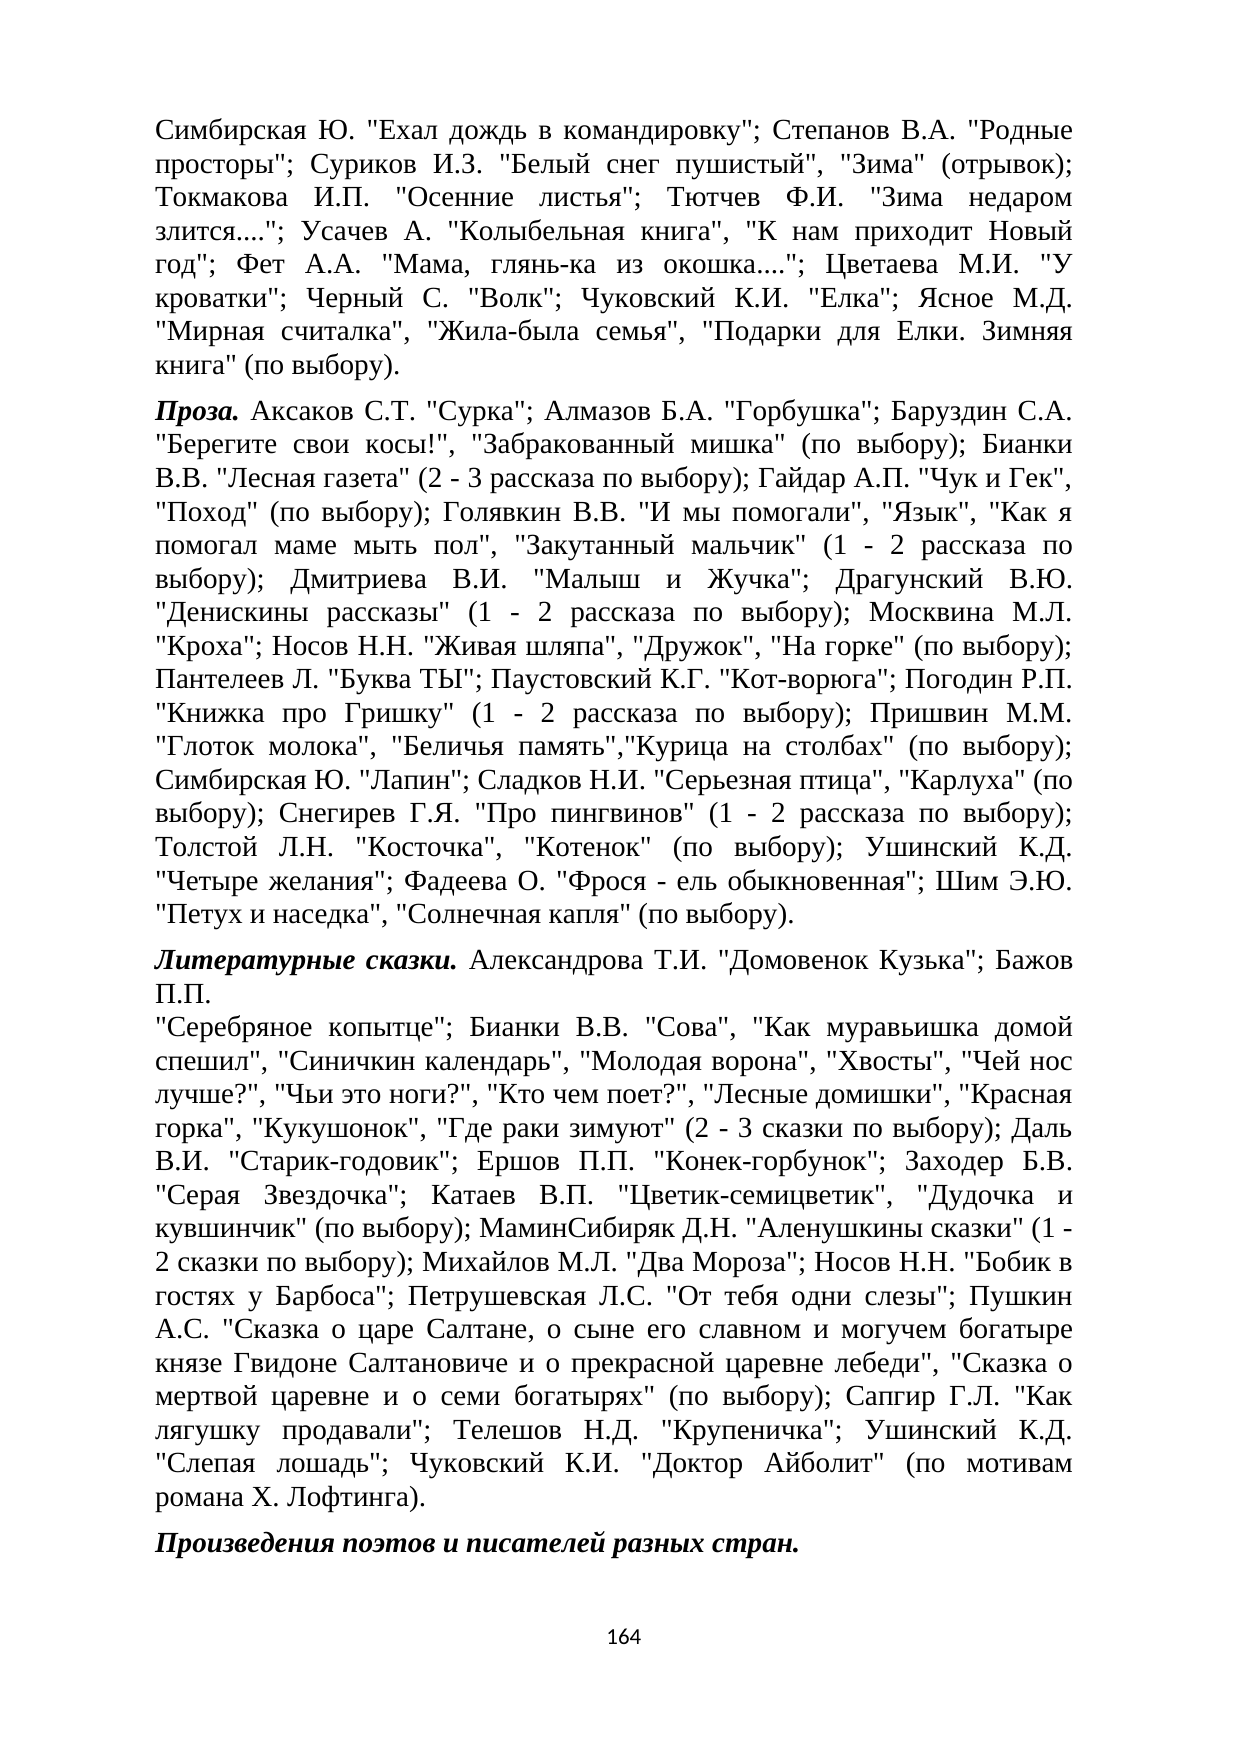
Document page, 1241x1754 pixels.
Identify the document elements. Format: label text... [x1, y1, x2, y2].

text Произведения поэтов и писателей разных стран. [155, 1525, 1074, 1558]
text Проза. Аксаков С.Т. "Сурка"; Алмазов Б.А. "Горбушка"; Баруздин С.А. "Берегите свои косы!", "Забракованный мишка" (по выбору); Бианки В.В. "Лесная газета" (2 - 3 рассказа по выбору); Гайдар А.П. "Чук и Гек", "Поход" (по выбору); Голявкин В.В. "И мы помогали", "Язык", "Как я помогал маме мыть пол", "Закутанный мальчик" (1 - 2 рассказа по выбору); Дмитриева В.И. "Малыш и Жучка"; Драгунский В.Ю. "Денискины рассказы" (1 - 2 рассказа по выбору); Москвина М.Л. "Кроха"; Носов Н.Н. "Живая шляпа", "Дружок", "На горке" (по выбору); Пантелеев Л. "Буква ТЫ"; Паустовский К.Г. "Кот-ворюга"; Погодин Р.П. "Книжка про Гришку" (1 - 2 рассказа по выбору); Пришвин М.М. "Глоток молока", "Беличья память","Курица на столбах" (по выбору); Симбирская Ю. "Лапин"; Сладков Н.И. "Серьезная птица", "Карлуха" (по выбору); Снегирев Г.Я. "Про пингвинов" (1 - 2 рассказа по выбору); Толстой Л.Н. "Косточка", "Котенок" (по выбору); Ушинский К.Д. "Четыре желания"; Фадеева О. "Фрося - ель обыкновенная"; Шим Э.Ю. "Петух и наседка", "Солнечная капля" (по выбору). [155, 393, 1074, 930]
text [155, 112, 1074, 381]
text Литературные сказки. Александрова Т.И. "Домовенок Кузька"; Бажов П.П. "Серебряное копытце"; Бианки В.В. "Сова", "Как муравьишка домой спешил", "Синичкин календарь", "Молодая ворона", "Хвосты", "Чей нос лучше?", "Чьи это ноги?", "Кто чем поет?", "Лесные домишки", "Красная горка", "Кукушонок", "Где раки зимуют" (2 - 3 сказки по выбору); Даль В.И. "Старик-годовик"; Ершов П.П. "Конек-горбунок"; Заходер Б.В. "Серая Звездочка"; Катаев В.П. "Цветик-семицветик", "Дудочка и кувшинчик" (по выбору); МаминСибиряк Д.Н. "Аленушкины сказки" (1 - 2 сказки по выбору); Михайлов М.Л. "Два Мороза"; Носов Н.Н. "Бобик в гостях у Барбоса"; Петрушевская Л.С. "От тебя одни слезы"; Пушкин А.С. "Сказка о царе Салтане, о сыне его славном и могучем богатыре князе Гвидоне Салтановиче и о прекрасной царевне лебеди", "Сказка о мертвой царевне и о семи богатырях" (по выбору); Сапгир Г.Л. "Как лягушку продавали"; Телешов Н.Д. "Крупеничка"; Ушинский К.Д. "Слепая лошадь"; Чуковский К.И. "Доктор Айболит" (по мотивам романа Х. Лофтинга). [155, 942, 1074, 1512]
